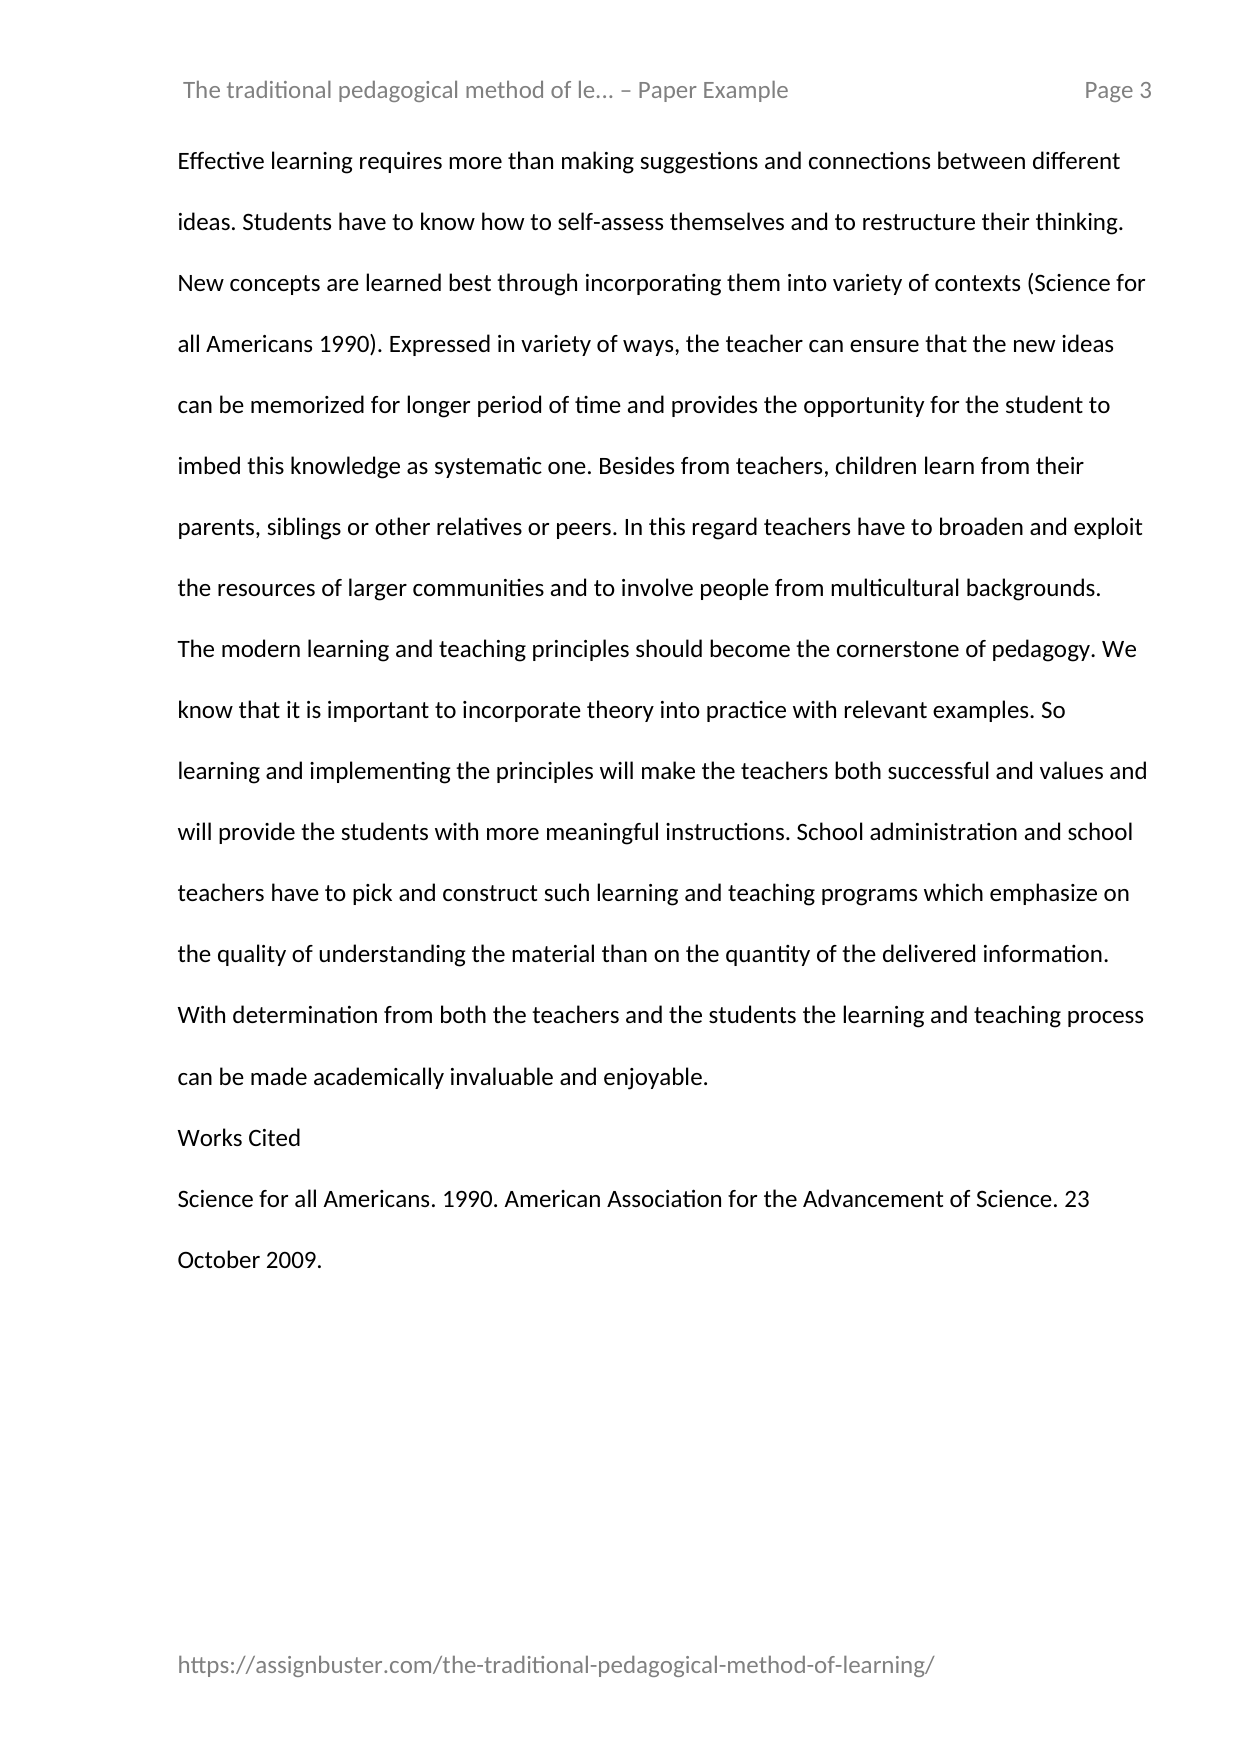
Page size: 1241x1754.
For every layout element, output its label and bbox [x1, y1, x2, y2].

text [177, 145, 1152, 1274]
